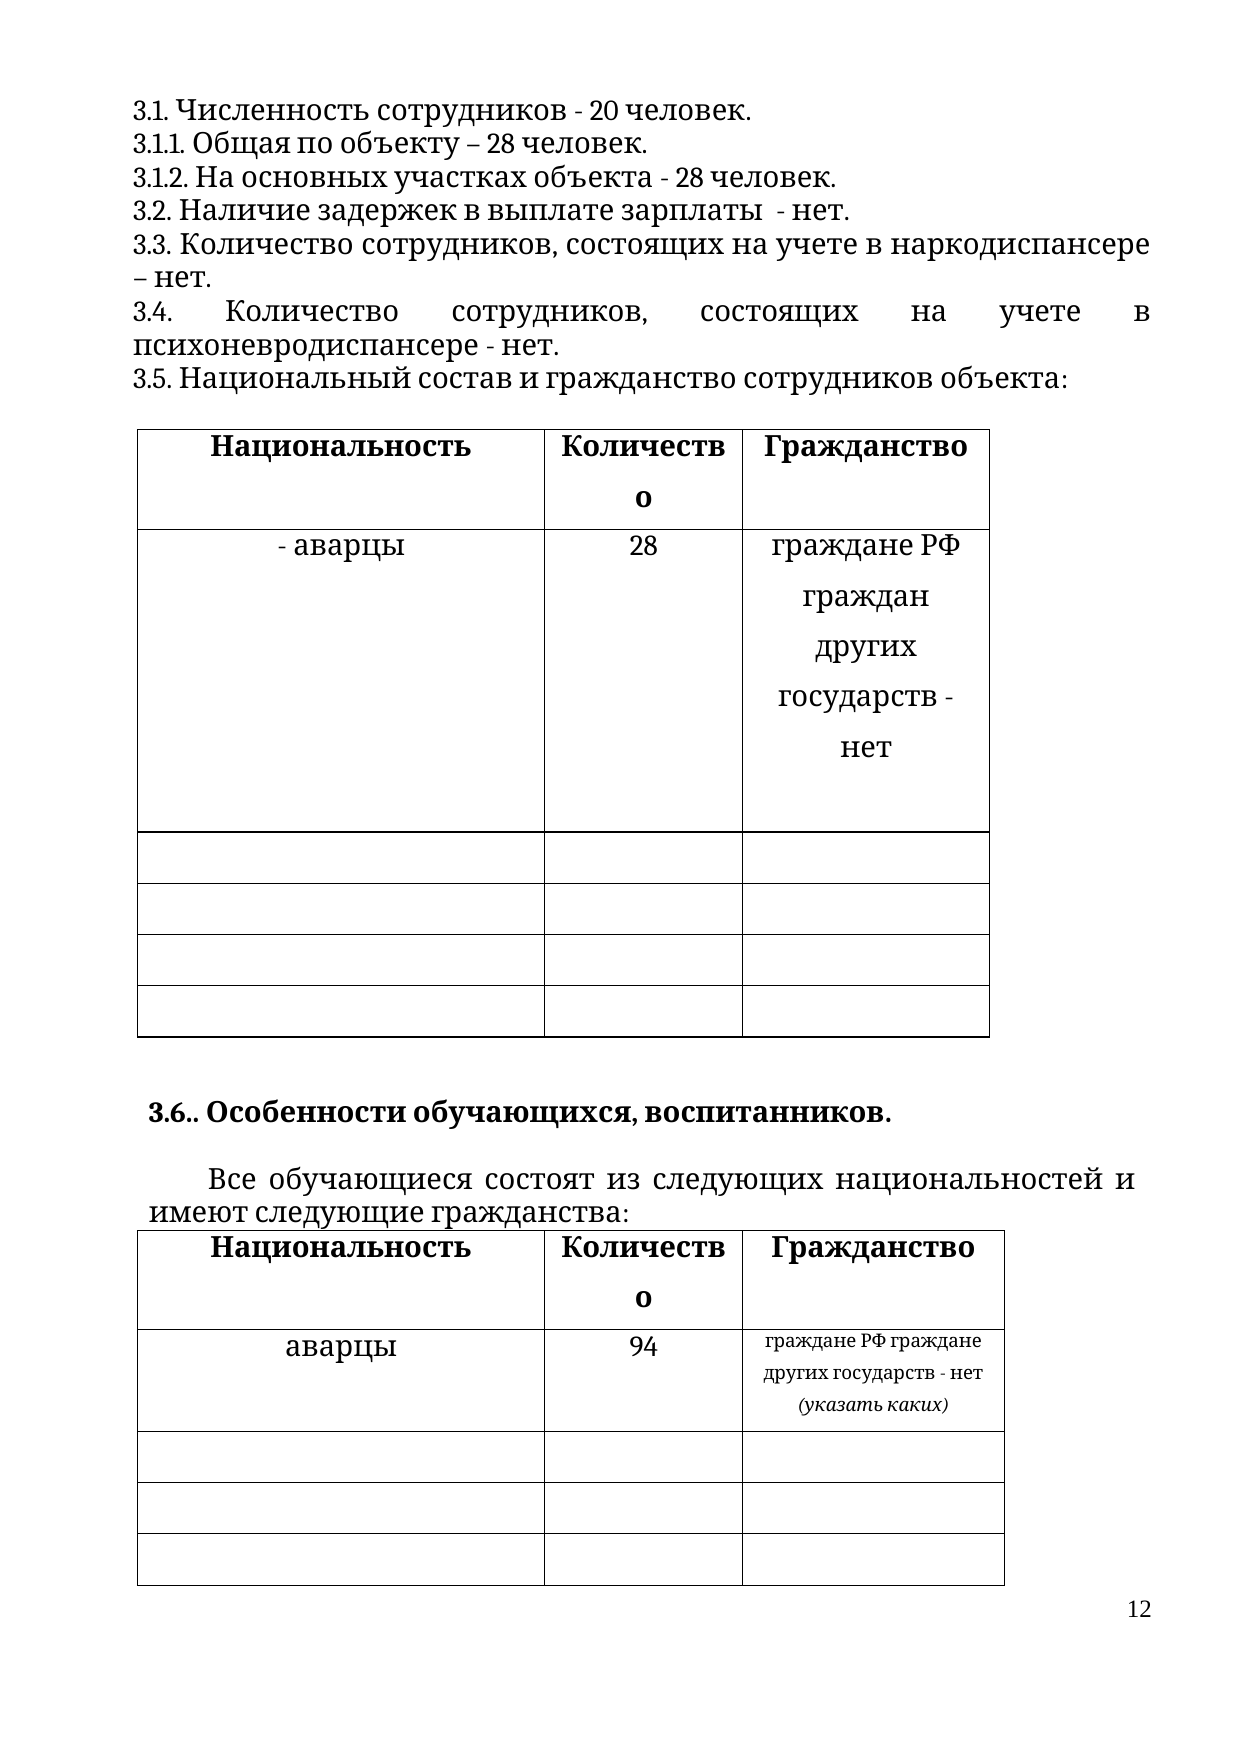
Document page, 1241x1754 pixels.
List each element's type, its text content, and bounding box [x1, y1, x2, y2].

table_cell [138, 1534, 544, 1584]
table_cell [743, 935, 989, 985]
table_cell [743, 833, 989, 883]
text 3.1.2. На основных участках объекта - 28 человек. [133, 161, 1152, 194]
table_cell [545, 986, 742, 1036]
table_cell [743, 1483, 1004, 1533]
table_header Количество [545, 1231, 742, 1329]
table_cell [138, 1432, 544, 1482]
text 3.3. Количество сотрудников, состоящих на учете в наркодиспансере – нет. [133, 228, 1152, 295]
table_header Национальность [138, 430, 544, 528]
table_cell [545, 1483, 742, 1533]
text 3.4. Количество сотрудников, состоящих на учете в психоневродиспансере - нет. [133, 295, 1152, 362]
table_cell [545, 884, 742, 934]
table_header Гражданство [743, 1231, 1004, 1329]
text Все обучающиеся состоят из следующих национальностей и имеют следующие гражданства: [148, 1163, 1136, 1230]
subtitle 3.6.. Особенности обучающихся, воспитанников. [148, 1096, 1136, 1129]
text 3.5. Национальный состав и гражданство сотрудников объекта: [133, 362, 1152, 396]
table_cell [545, 935, 742, 985]
table_header Гражданство [743, 430, 989, 528]
table_cell [743, 1534, 1004, 1584]
table_header Количество [545, 430, 742, 528]
table_cell [138, 833, 544, 883]
table_cell [743, 986, 989, 1036]
table_cell граждане РФ граждане других государств - нет (указать каких) [743, 1330, 1004, 1431]
table_cell - аварцы [138, 530, 544, 831]
text 3.1.1. Общая по объекту – 28 человек. [133, 127, 1152, 161]
table_cell аварцы [138, 1330, 544, 1431]
table_cell [138, 935, 544, 985]
table_cell [138, 1483, 544, 1533]
table_cell 28 [545, 530, 742, 831]
table_header Национальность [138, 1231, 544, 1329]
table_cell [545, 1432, 742, 1482]
text 3.2. Наличие задержек в выплате зарплаты - нет. [133, 194, 1152, 228]
table_cell [743, 1432, 1004, 1482]
table_cell [743, 884, 989, 934]
table_cell [545, 1534, 742, 1584]
table_cell 94 [545, 1330, 742, 1431]
table_cell [138, 884, 544, 934]
table_cell [138, 986, 544, 1036]
table_cell граждане РФ граждан других государств - нет [743, 530, 989, 831]
text 3.1. Численность сотрудников - 20 человек. [133, 94, 1152, 127]
table_cell [545, 833, 742, 883]
